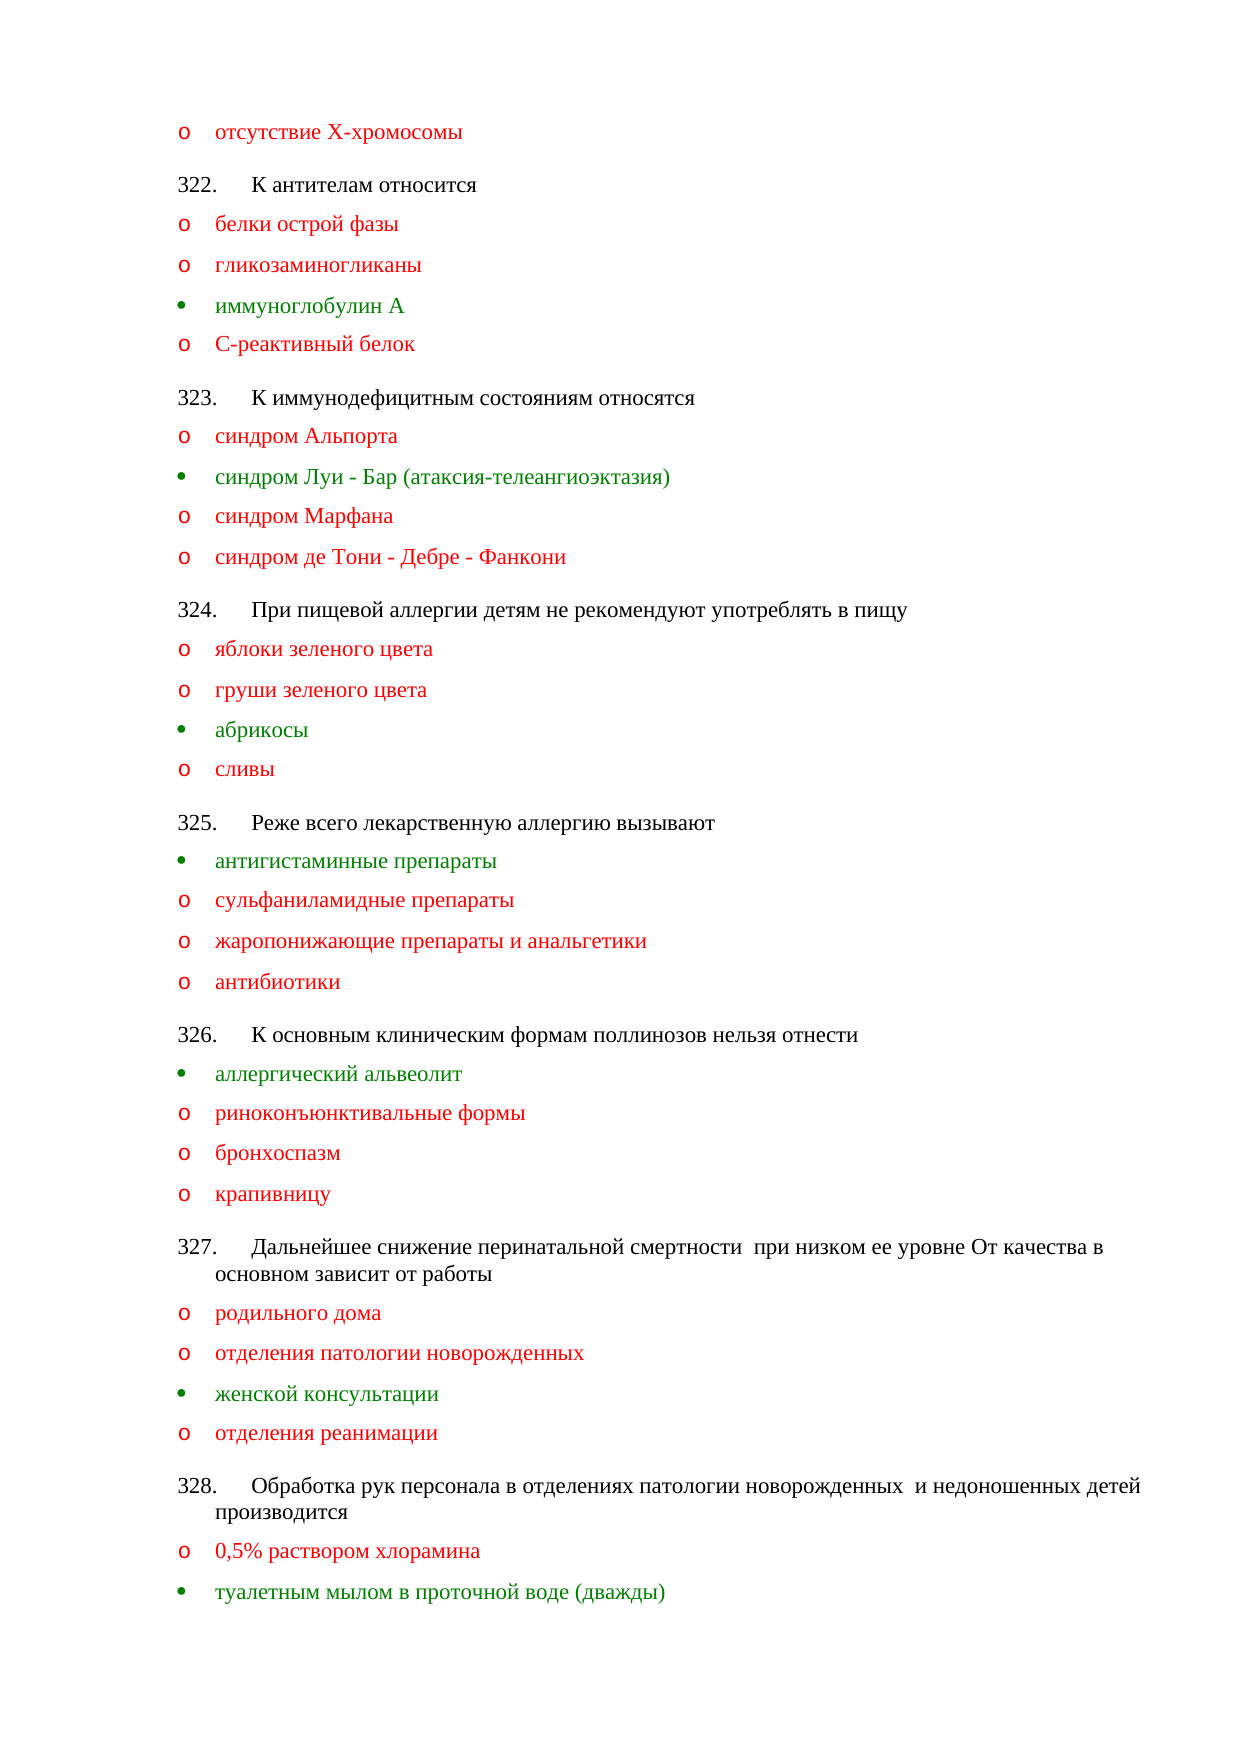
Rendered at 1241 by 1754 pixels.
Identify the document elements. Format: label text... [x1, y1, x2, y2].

list жаропонижающие препараты и анальгетики [177, 927, 1152, 955]
list 0,5% раствором хлорамина [177, 1537, 1152, 1566]
list гликозаминогликаны [177, 251, 1152, 279]
list крапивницу [177, 1180, 1152, 1208]
list синдром Луи - Бар (атаксия-телеангиоэктазия) [177, 463, 1152, 490]
list иммуноглобулин A [177, 292, 1152, 318]
list туалетным мылом в проточной воде (дважды) [177, 1578, 1152, 1604]
list аллергический альвеолит [177, 1060, 1152, 1086]
list родильного дома [177, 1298, 1152, 1327]
list К антителам относится [177, 171, 1152, 198]
list отделения патологии новорожденных [177, 1339, 1152, 1367]
list синдром Марфана [177, 502, 1152, 530]
list сливы [177, 755, 1152, 783]
list К иммунодефицитным состояниям относятся [177, 384, 1152, 410]
list бронхоспазм [177, 1139, 1152, 1168]
list синдром Альпорта [177, 423, 1152, 451]
list риноконъюнктивальные формы [177, 1099, 1152, 1127]
list абрикосы [177, 716, 1152, 743]
list отсутствие X-хромосомы [177, 118, 1152, 146]
list Дальнейшее снижение перинатальной смертности при низком ее уровне От качества в основном зависит от работы [177, 1233, 1152, 1286]
list сульфаниламидные препараты [177, 886, 1152, 914]
list белки острой фазы [177, 210, 1152, 238]
list яблоки зеленого цвета [177, 635, 1152, 663]
list груши зеленого цвета [177, 676, 1152, 704]
list Обработка рук персонала в отделениях патологии новорожденных и недоношенных детей производится [177, 1472, 1152, 1525]
list женской консультации [177, 1380, 1152, 1406]
list отделения реанимации [177, 1419, 1152, 1447]
list антигистаминные препараты [177, 847, 1152, 874]
list C-реактивный белок [177, 331, 1152, 359]
list Реже всего лекарственную аллергию вызывают [177, 808, 1152, 835]
list При пищевой аллергии детям не рекомендуют употреблять в пищу [177, 596, 1152, 622]
list антибиотики [177, 968, 1152, 996]
list синдром де Тони - Дебре - Фанкони [177, 543, 1152, 571]
list К основным клиническим формам поллинозов нельзя отнести [177, 1021, 1152, 1047]
